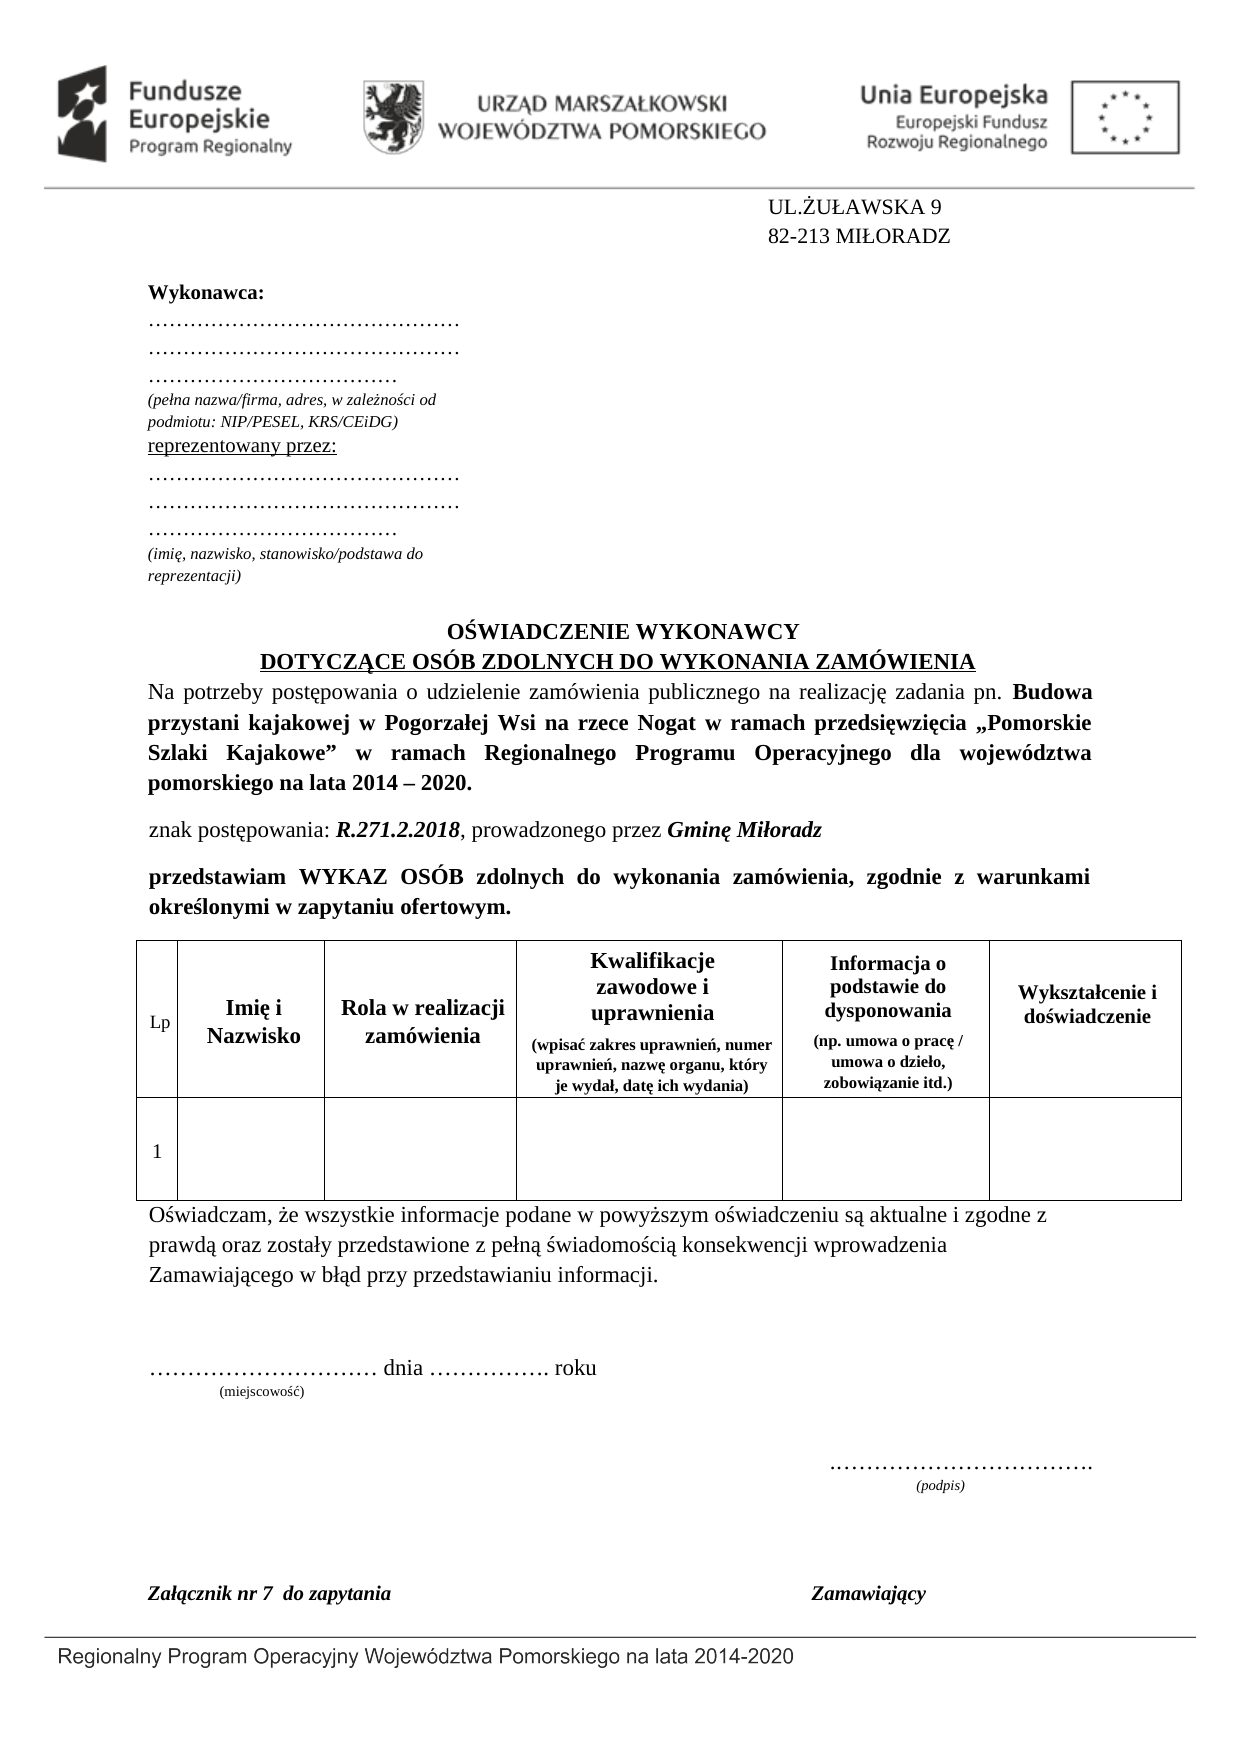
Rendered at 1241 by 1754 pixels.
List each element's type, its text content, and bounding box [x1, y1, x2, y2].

table_cell 1 [137, 1098, 177, 1200]
text .……………………………. [149, 1448, 1093, 1475]
table_header Lp [137, 941, 177, 1097]
text (imię, nazwisko, stanowisko/podstawa do reprezentacji) [148, 544, 472, 585]
text Załącznik nr 7 do zapytania Zamawiający [148, 1581, 1093, 1605]
text przedstawiam WYKAZ OSÓB zdolnych do wykonania zamówienia, zgodnie z warunkami określonymi w zapytaniu ofertowym. [149, 863, 1091, 920]
table_header Informacja o podstawie do dysponowania (np. umowa o pracę / umowa o dzieło, zobowiązanie itd.) [783, 941, 989, 1097]
text reprezentowany przez: [148, 433, 1093, 457]
table_cell [990, 1098, 1181, 1200]
table_header Rola w realizacji zamówienia [325, 941, 516, 1097]
table_cell [178, 1098, 324, 1200]
table_header Imię i Nazwisko [178, 941, 324, 1097]
subtitle OŚWIADCZENIE WYKONAWCY [148, 618, 1099, 644]
text znak postępowania: R.271.2.2018, prowadzonego przez Gminę Miłoradz [149, 816, 1091, 842]
text 82-213 MIŁORADZ [768, 223, 1093, 248]
text ………………………… dnia ……………. roku [149, 1354, 1091, 1380]
text Wykonawca: [148, 280, 1093, 304]
text ……………………………………………………………………………………………………………… [148, 461, 472, 540]
text (miejscowość) [219, 1382, 1093, 1399]
picture [44, 1636, 1197, 1668]
text Na potrzeby postępowania o udzielenie zamówienia publicznego na realizację zadania pn. Budowa przystani kajakowej w Pogorzałej Wsi na rzece Nogat w ramach przedsięwzięcia „Pomorskie Szlaki Kajakowe” w ramach Regionalnego Programu Operacyjnego dla województwa pomorskiego na lata 2014 – 2020. [148, 678, 1093, 795]
text ……………………………………………………………………………………………………………… (pełna nazwa/firma, adres, w zależności od podmiotu: NIP/PESEL, KRS/CEiDG) [148, 307, 472, 431]
table_cell [783, 1098, 989, 1200]
table_header Wykształcenie i doświadczenie [990, 941, 1181, 1097]
text Oświadczam, że wszystkie informacje podane w powyższym oświadczeniu są aktualne i zgodne z prawdą oraz zostały przedstawione z pełną świadomością konsekwencji wprowadzenia Zamawiającego w błąd przy przedstawianiu informacji. [149, 1201, 1091, 1287]
table_cell [517, 1098, 782, 1200]
text UL.ŻUŁAWSKA 9 [768, 148, 1093, 219]
picture [43, 65, 1197, 191]
text DOTYCZĄCE OSÓB ZDOLNYCH DO WYKONANIA ZAMÓWIENIA [147, 648, 1088, 674]
table_header Kwalifikacje zawodowe i uprawnienia (wpisać zakres uprawnień, numer uprawnień, nazwę organu, który je wydał, datę ich wydania) [517, 941, 782, 1097]
text (podpis) [149, 1477, 965, 1493]
table_cell [325, 1098, 516, 1200]
